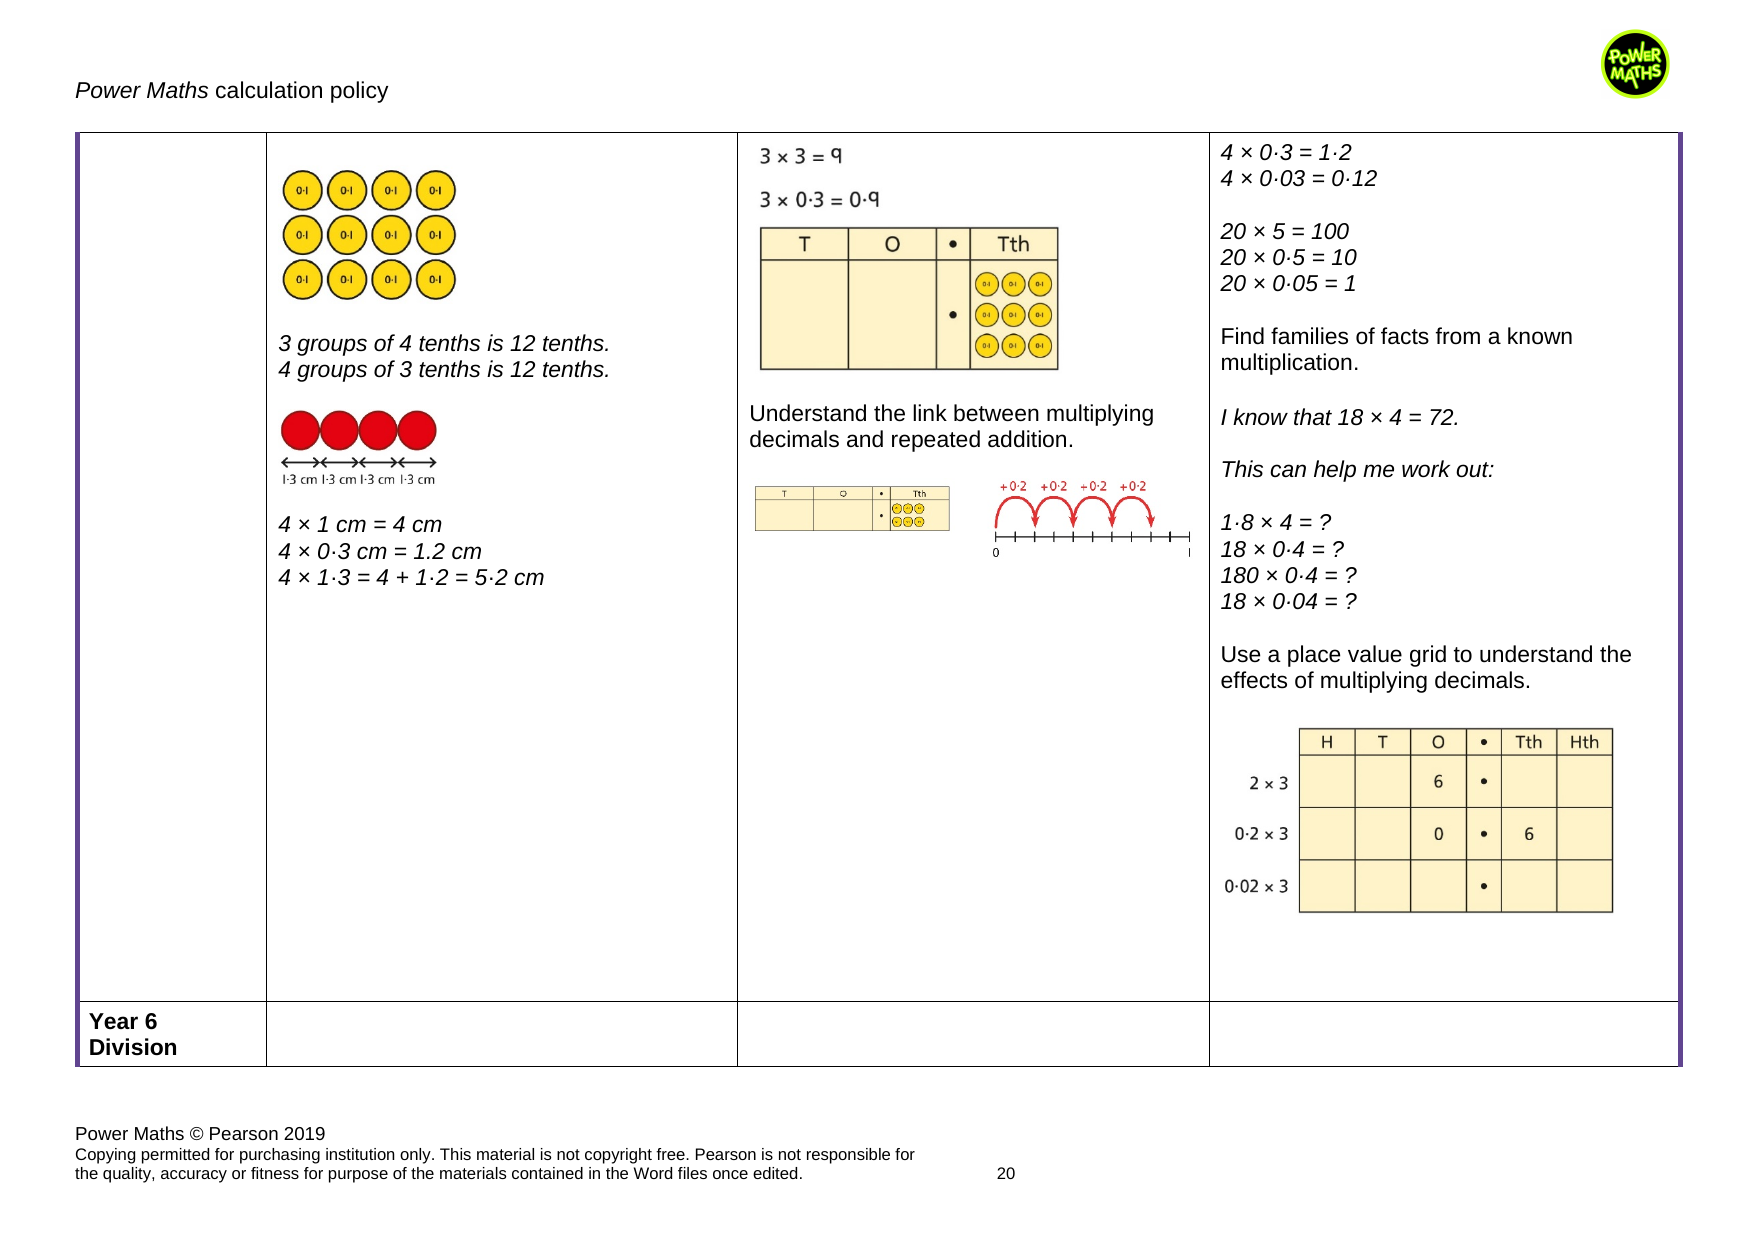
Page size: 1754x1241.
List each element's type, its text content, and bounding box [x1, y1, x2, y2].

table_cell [1210, 133, 1678, 1001]
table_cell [267, 133, 737, 1001]
picture [749, 138, 1064, 374]
table_cell [738, 1002, 1209, 1066]
table_cell [1210, 1002, 1678, 1066]
picture [1220, 720, 1615, 916]
picture [278, 409, 438, 486]
picture [1600, 29, 1670, 99]
table_cell [267, 1002, 737, 1066]
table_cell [738, 133, 1209, 1001]
table_cell Year 6 Division [80, 1002, 266, 1066]
picture [749, 478, 1194, 559]
picture [278, 165, 459, 304]
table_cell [80, 133, 266, 1001]
